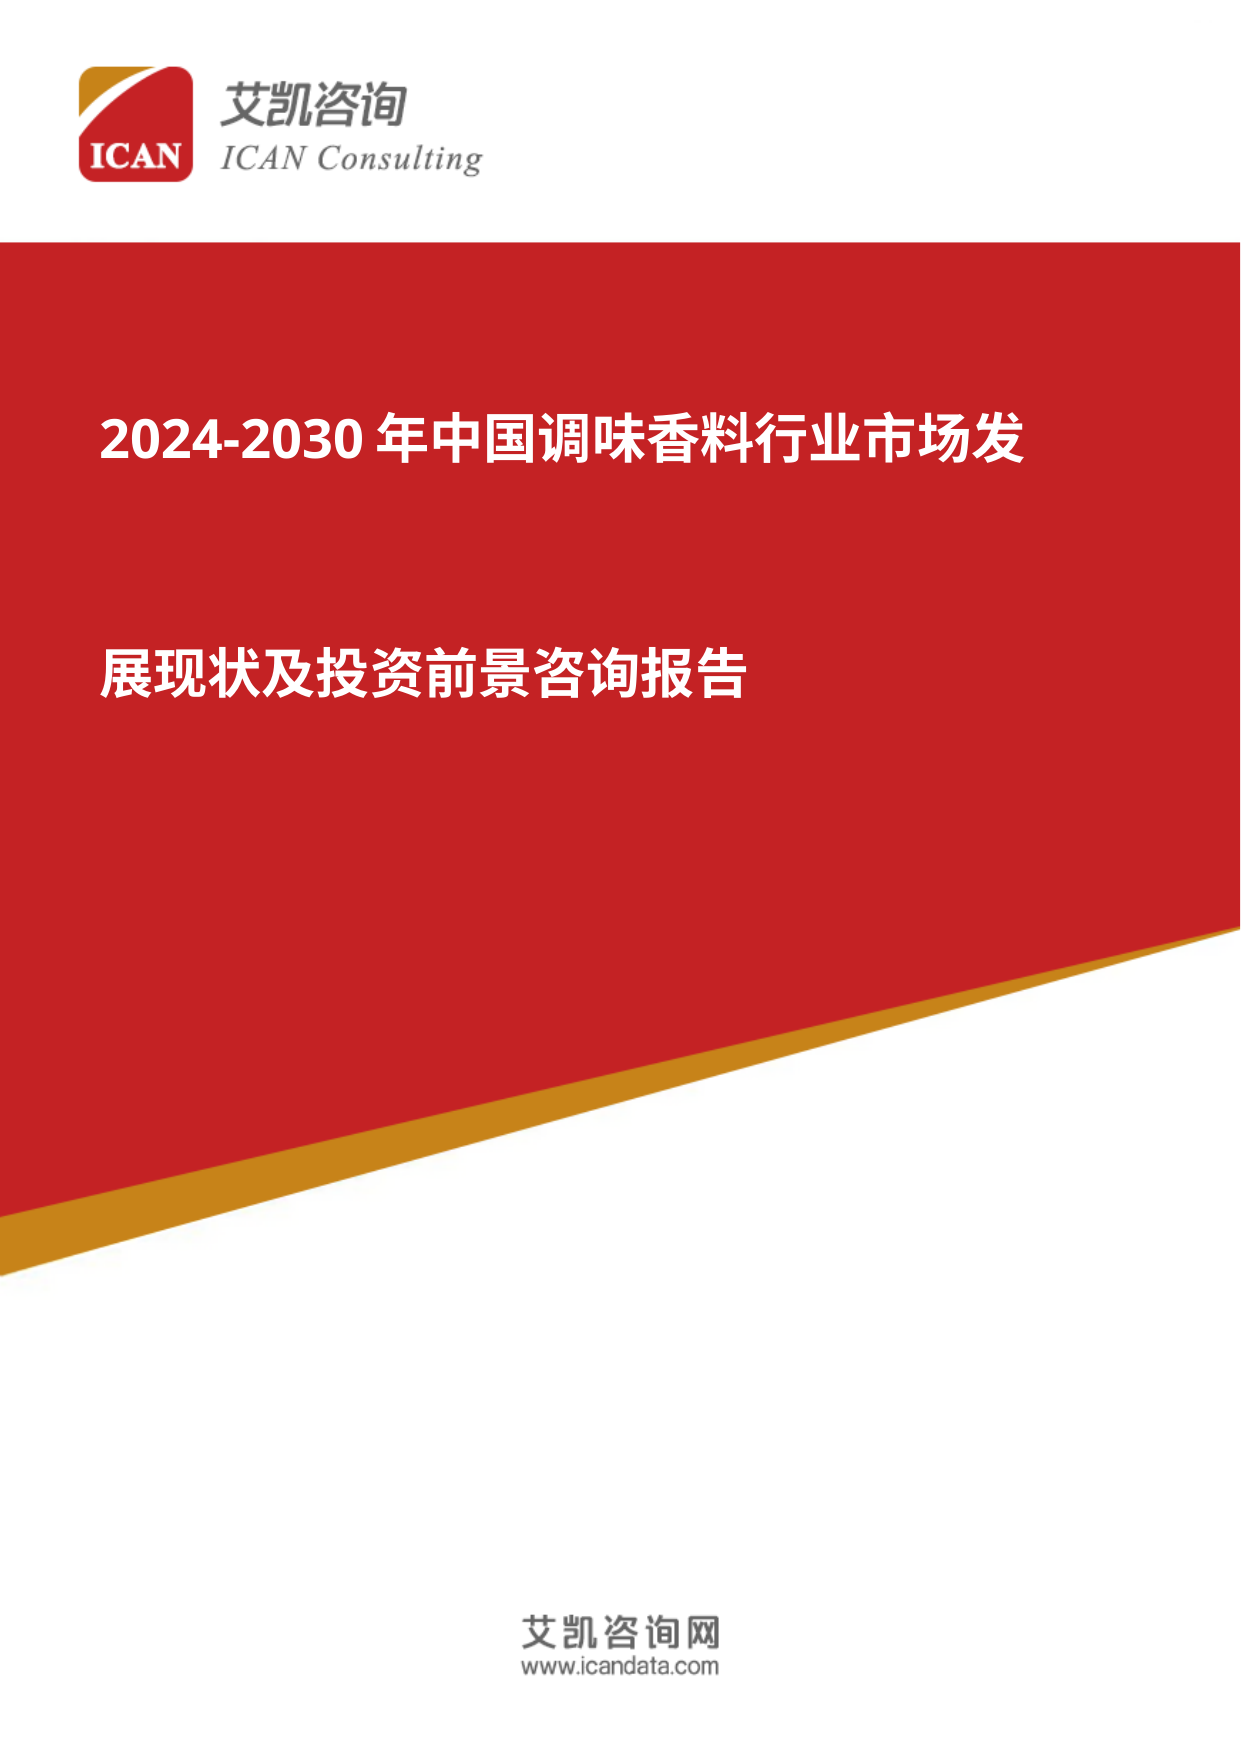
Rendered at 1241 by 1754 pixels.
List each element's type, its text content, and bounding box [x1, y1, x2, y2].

picture [0, 5, 1241, 1754]
subtitle 2024-2030年中国调味香料行业市场发展现状及投资前景咨询报告 [99, 386, 1053, 718]
